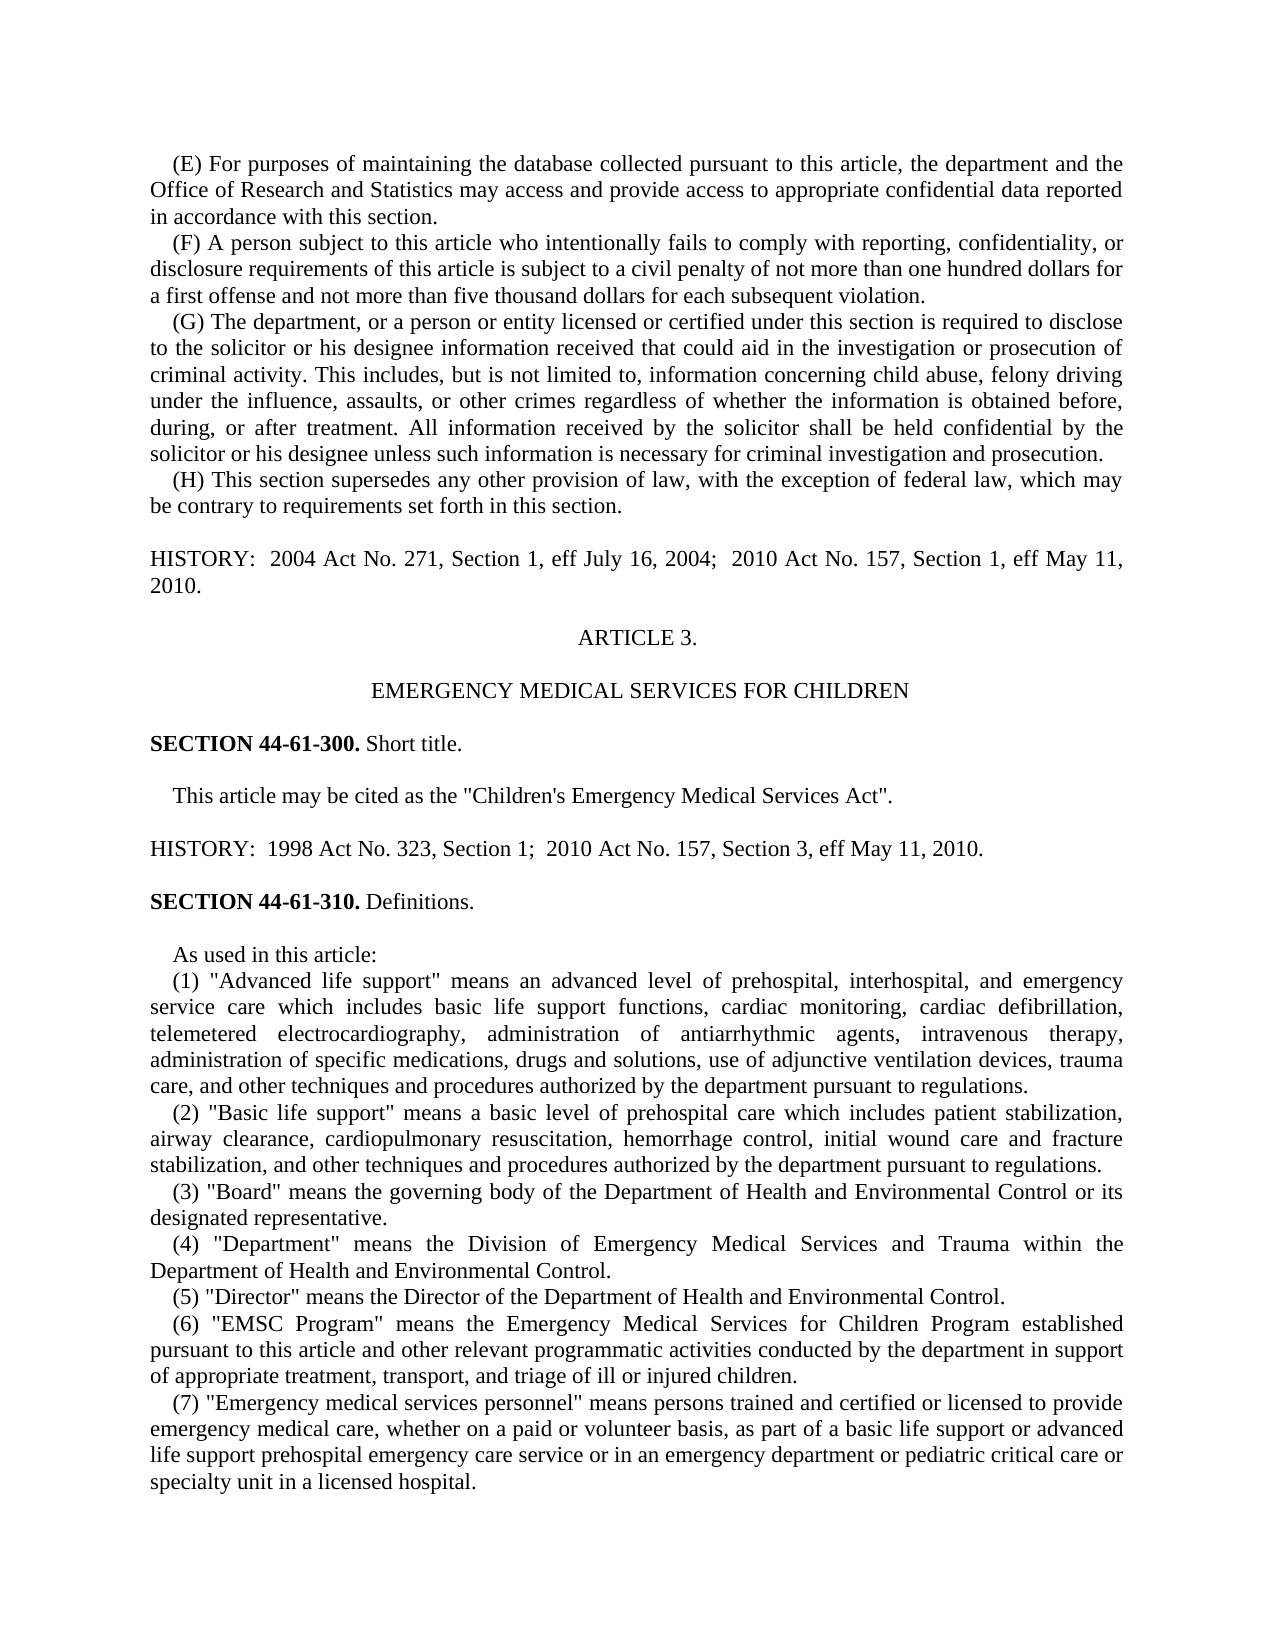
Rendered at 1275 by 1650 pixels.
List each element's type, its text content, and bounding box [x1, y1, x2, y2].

text ARTICLE 3. [150, 624, 1125, 651]
text (E) For purposes of maintaining the database collected pursuant to this article, the department and the Office of Research and Statistics may access and provide access to appropriate confidential data reported in accordance with this section. [150, 150, 1125, 229]
text (G) The department, or a person or entity licensed or certified under this section is required to disclose to the solicitor or his designee information received that could aid in the investigation or prosecution of criminal activity. This includes, but is not limited to, information concerning child abuse, felony driving under the influence, assaults, or other crimes regardless of whether the information is obtained before, during, or after treatment. All information received by the solicitor shall be held confidential by the solicitor or his designee unless such information is necessary for criminal investigation and prosecution. [150, 308, 1125, 466]
text (2) "Basic life support" means a basic level of prehospital care which includes patient stabilization, airway clearance, cardiopulmonary resuscitation, hemorrhage control, initial wound care and fracture stabilization, and other techniques and procedures authorized by the department pursuant to regulations. [150, 1099, 1125, 1178]
text (5) "Director" means the Director of the Department of Health and Environmental Control. [150, 1283, 1125, 1309]
text (1) "Advanced life support" means an advanced level of prehospital, interhospital, and emergency service care which includes basic life support functions, cardiac monitoring, cardiac defibrillation, telemetered electrocardiography, administration of antiarrhythmic agents, intravenous therapy, administration of specific medications, drugs and solutions, use of adjunctive ventilation devices, trauma care, and other techniques and procedures authorized by the department pursuant to regulations. [150, 967, 1125, 1099]
text EMERGENCY MEDICAL SERVICES FOR CHILDREN [150, 677, 1125, 703]
text SECTION 44-61-300. Short title. [150, 730, 1125, 756]
text As used in this article: [150, 941, 1125, 967]
text This article may be cited as the "Children's Emergency Medical Services Act". [150, 782, 1125, 809]
text (7) "Emergency medical services personnel" means persons trained and certified or licensed to provide emergency medical care, whether on a paid or volunteer basis, as part of a basic life support or advanced life support prehospital emergency care service or in an emergency department or pediatric critical care or specialty unit in a licensed hospital. [150, 1389, 1125, 1494]
text (H) This section supersedes any other provision of law, with the exception of federal law, which may be contrary to requirements set forth in this section. [150, 466, 1125, 519]
text SECTION 44-61-310. Definitions. [150, 888, 1125, 914]
text (3) "Board" means the governing body of the Department of Health and Environmental Control or its designated representative. [150, 1178, 1125, 1231]
text HISTORY: 1998 Act No. 323, Section 1; 2010 Act No. 157, Section 3, eff May 11, 2010. [150, 835, 1125, 862]
text (6) "EMSC Program" means the Emergency Medical Services for Children Program established pursuant to this article and other relevant programmatic activities conducted by the department in support of appropriate treatment, transport, and triage of ill or injured children. [150, 1309, 1125, 1389]
text (F) A person subject to this article who intentionally fails to comply with reporting, confidentiality, or disclosure requirements of this article is subject to a civil penalty of not more than one hundred dollars for a first offense and not more than five thousand dollars for each subsequent violation. [150, 229, 1125, 308]
text HISTORY: 2004 Act No. 271, Section 1, eff July 16, 2004; 2010 Act No. 157, Section 1, eff May 11, 2010. [150, 545, 1125, 598]
text (4) "Department" means the Division of Emergency Medical Services and Trauma within the Department of Health and Environmental Control. [150, 1231, 1125, 1283]
